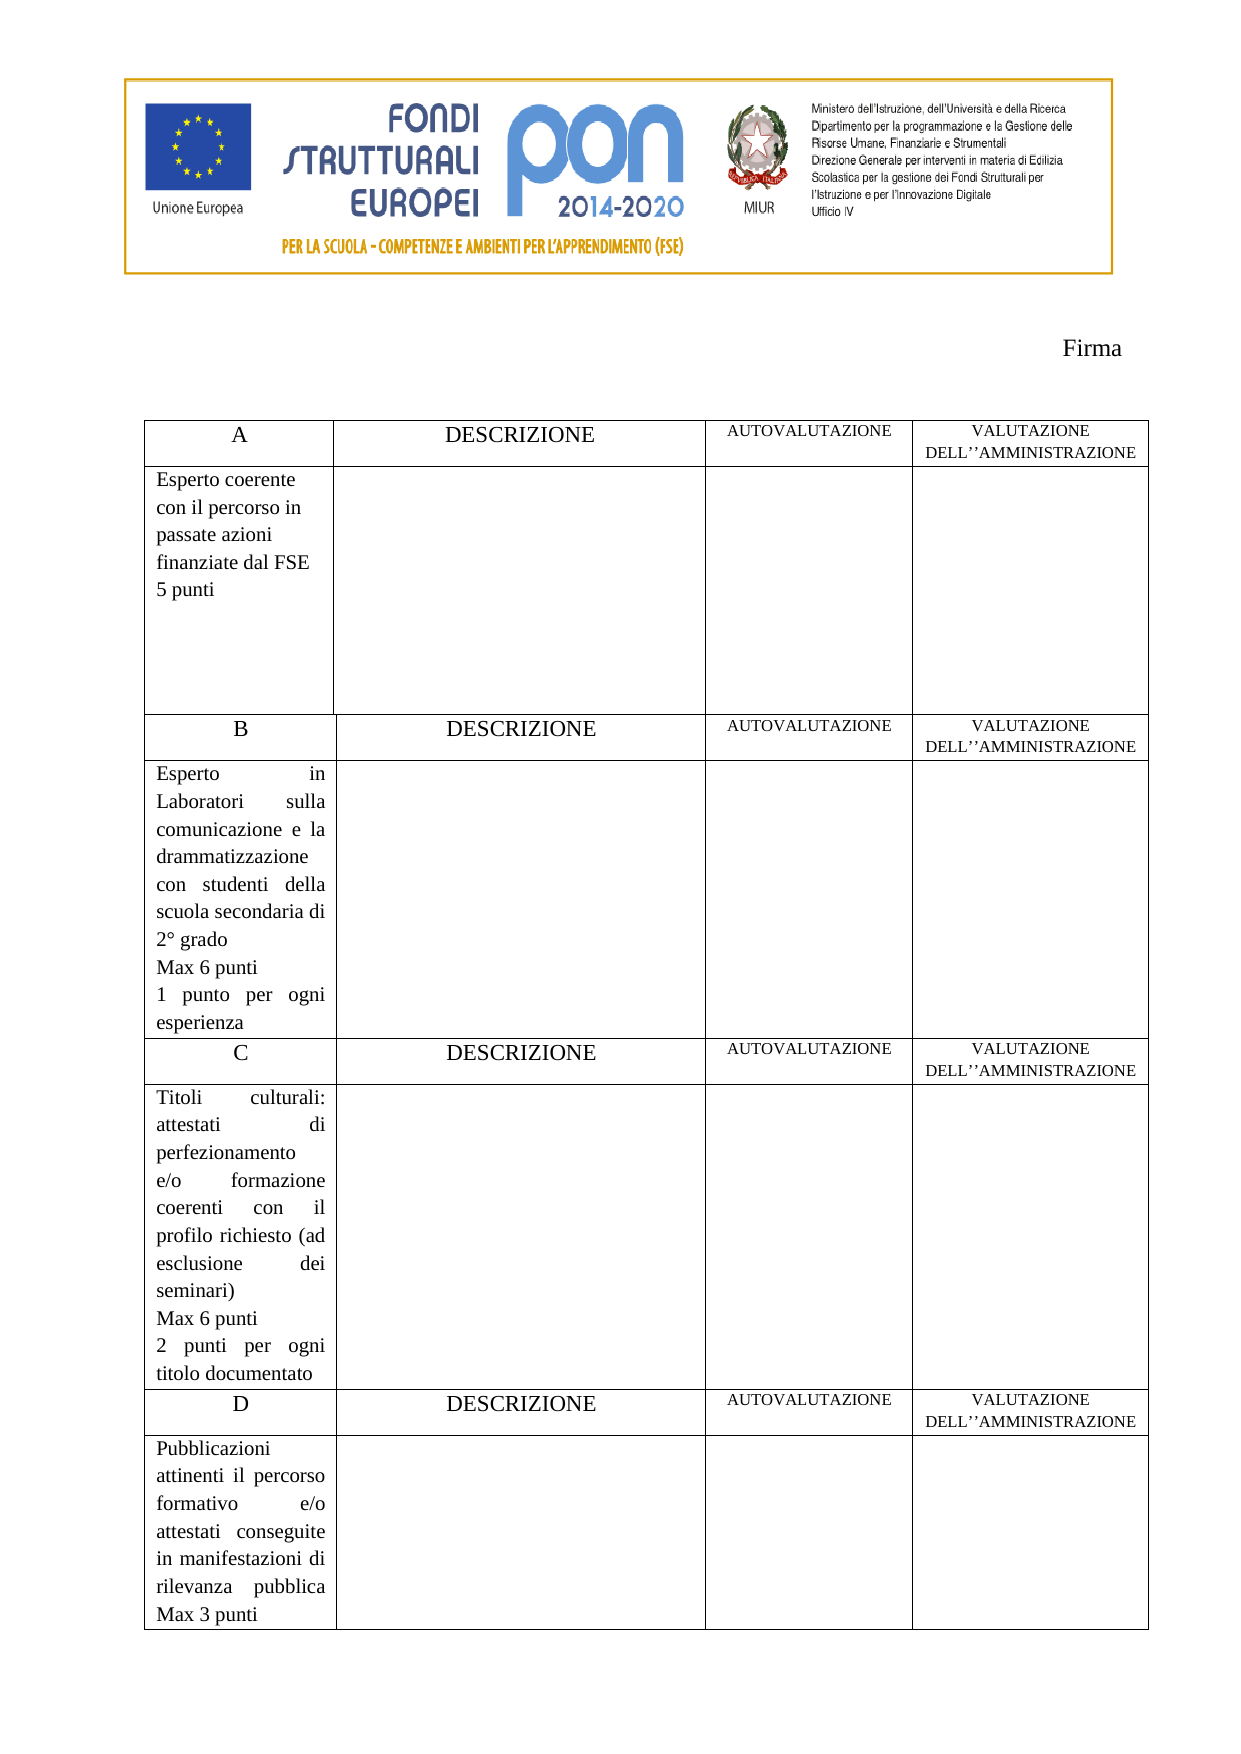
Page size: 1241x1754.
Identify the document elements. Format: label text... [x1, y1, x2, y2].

table_cell [913, 1436, 1148, 1629]
table_cell AUTOVALUTAZIONE [706, 1039, 912, 1084]
table_cell DESCRIZIONE [337, 715, 705, 760]
table_cell AUTOVALUTAZIONE [706, 715, 912, 760]
table_cell AUTOVALUTAZIONE [706, 1390, 912, 1435]
table_cell Esperto coerente con il percorso in passate azioni finanziate dal FSE 5 punti [145, 467, 333, 714]
table_cell [337, 1436, 705, 1629]
picture [118, 73, 1119, 280]
table_cell [913, 467, 1148, 714]
table_cell VALUTAZIONE DELL’’AMMINISTRAZIONE [913, 1039, 1148, 1084]
table_cell Titoli culturali: attestati di perfezionamento e/o formazione coerenti con il profilo richiesto (ad esclusione dei seminari) Max 6 punti 2 punti per ogni titolo documentato [145, 1085, 336, 1389]
table_cell [334, 467, 705, 714]
table_cell DESCRIZIONE [337, 1039, 705, 1084]
table_cell VALUTAZIONE DELL’’AMMINISTRAZIONE [913, 715, 1148, 760]
table_cell D [145, 1390, 336, 1435]
table_cell [706, 1085, 912, 1389]
table_header VALUTAZIONE DELL’’AMMINISTRAZIONE [913, 421, 1148, 466]
table_cell Esperto in Laboratori sulla comunicazione e la drammatizzazione con studenti della scuola secondaria di 2° grado Max 6 punti 1 punto per ogni esperienza [145, 761, 336, 1038]
table_cell B [145, 715, 336, 760]
table_header AUTOVALUTAZIONE [706, 421, 912, 466]
table_cell [913, 761, 1148, 1038]
table_cell [337, 761, 705, 1038]
table_cell DESCRIZIONE [337, 1390, 705, 1435]
table_cell VALUTAZIONE DELL’’AMMINISTRAZIONE [913, 1390, 1148, 1435]
table_cell C [145, 1039, 336, 1084]
table_cell [337, 1085, 705, 1389]
table_cell [913, 1085, 1148, 1389]
table_cell [706, 467, 912, 714]
table_header DESCRIZIONE [334, 421, 705, 466]
table_header A [145, 421, 333, 466]
text Firma [109, 333, 1122, 362]
table_cell [706, 1436, 912, 1629]
table_cell [706, 761, 912, 1038]
